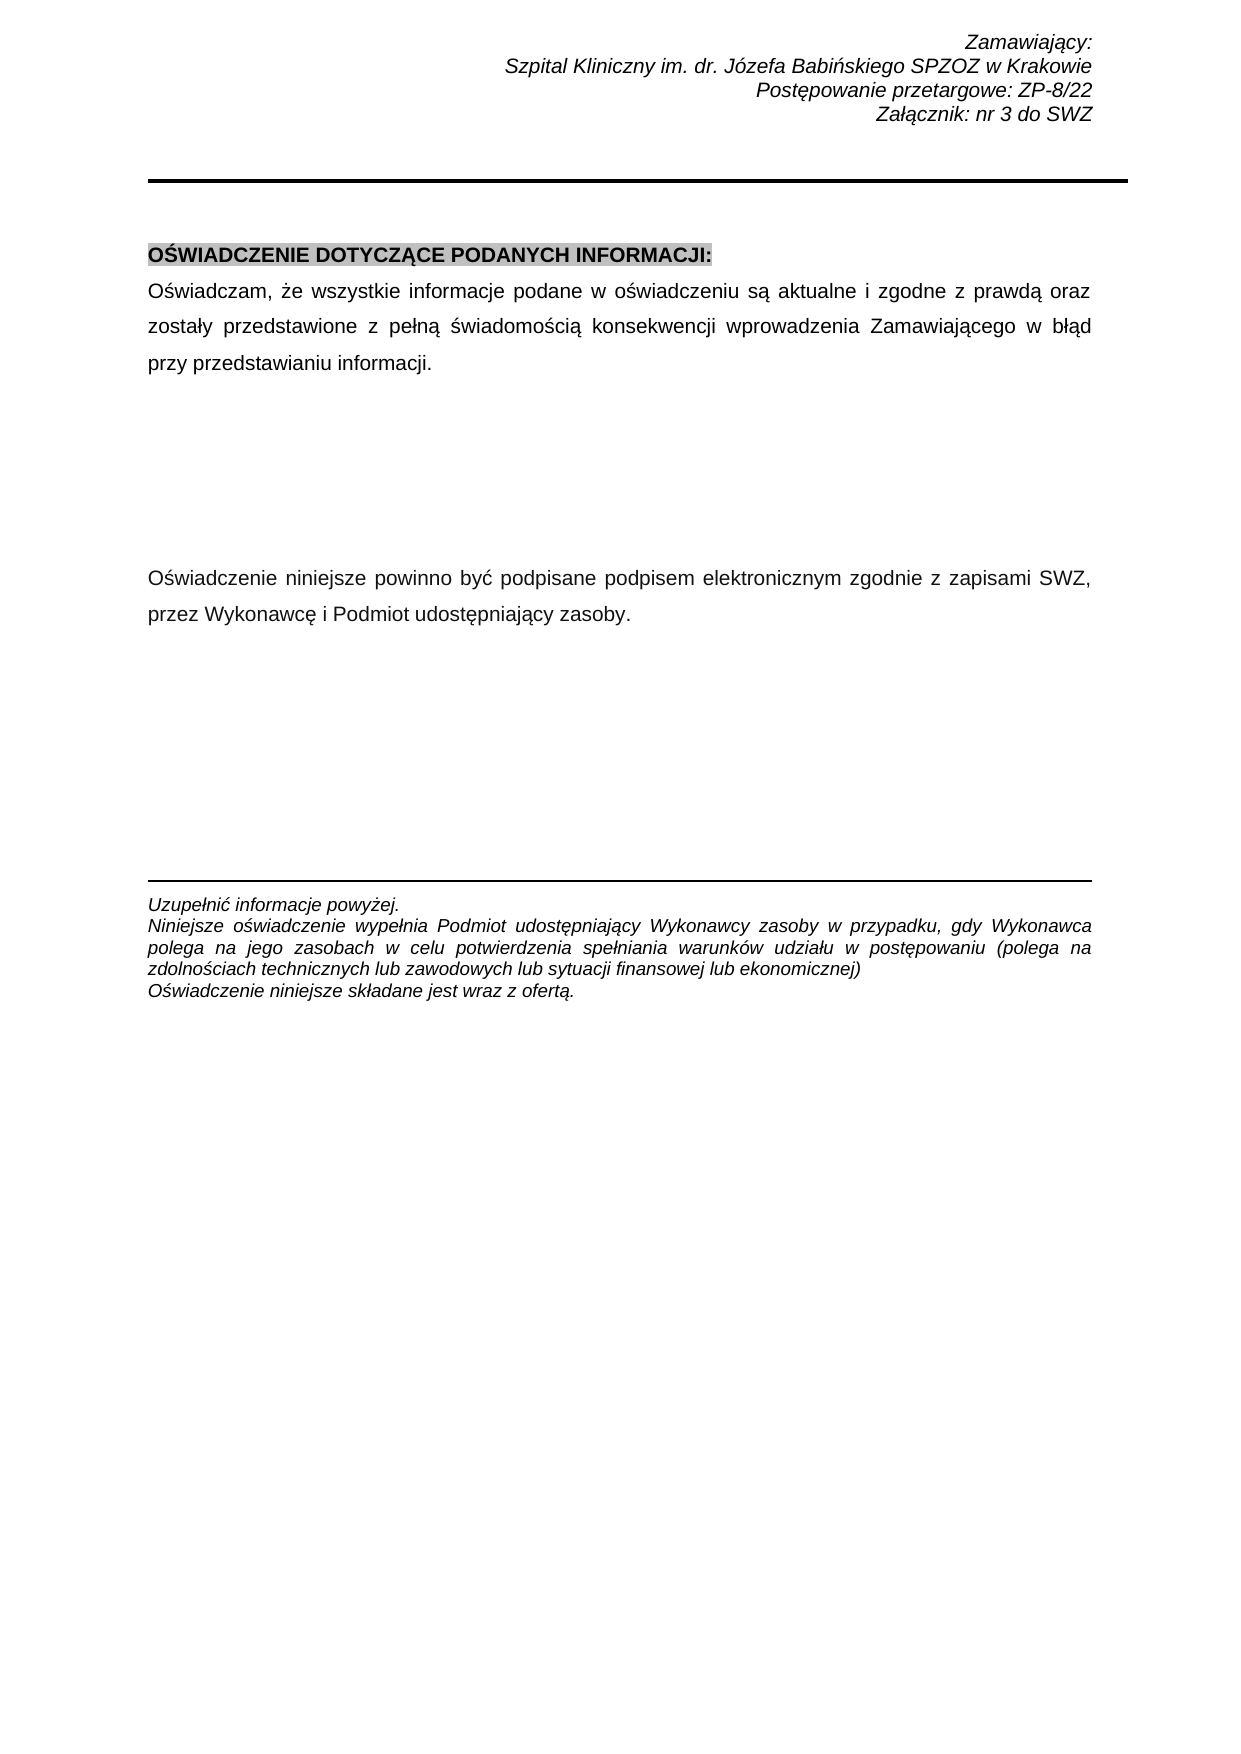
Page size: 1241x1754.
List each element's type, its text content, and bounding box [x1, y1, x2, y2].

text OŚWIADCZENIE DOTYCZĄCE PODANYCH INFORMACJI: [148, 242, 1092, 266]
text Oświadczam, że wszystkie informacje podane w oświadczeniu są aktualne i zgodne z prawdą oraz zostały przedstawione z pełną świadomością konsekwencji wprowadzenia Zamawiającego w błąd przy przedstawianiu informacji. [148, 278, 1092, 374]
text Niniejsze oświadczenie wypełnia Podmiot udostępniający Wykonawcy zasoby w przypadku, gdy Wykonawca polega na jego zasobach w celu potwierdzenia spełniania warunków udziału w postępowaniu (polega na zdolnościach technicznych lub zawodowych lub sytuacji finansowej lub ekonomicznej) [148, 915, 1092, 980]
text Oświadczenie niniejsze składane jest wraz z ofertą. [148, 980, 1092, 1001]
text Uzupełnić informacje powyżej. [148, 893, 1092, 915]
text Oświadczenie niniejsze powinno być podpisane podpisem elektronicznym zgodnie z zapisami SWZ, przez Wykonawcę i Podmiot udostępniający zasoby. [148, 566, 1092, 626]
